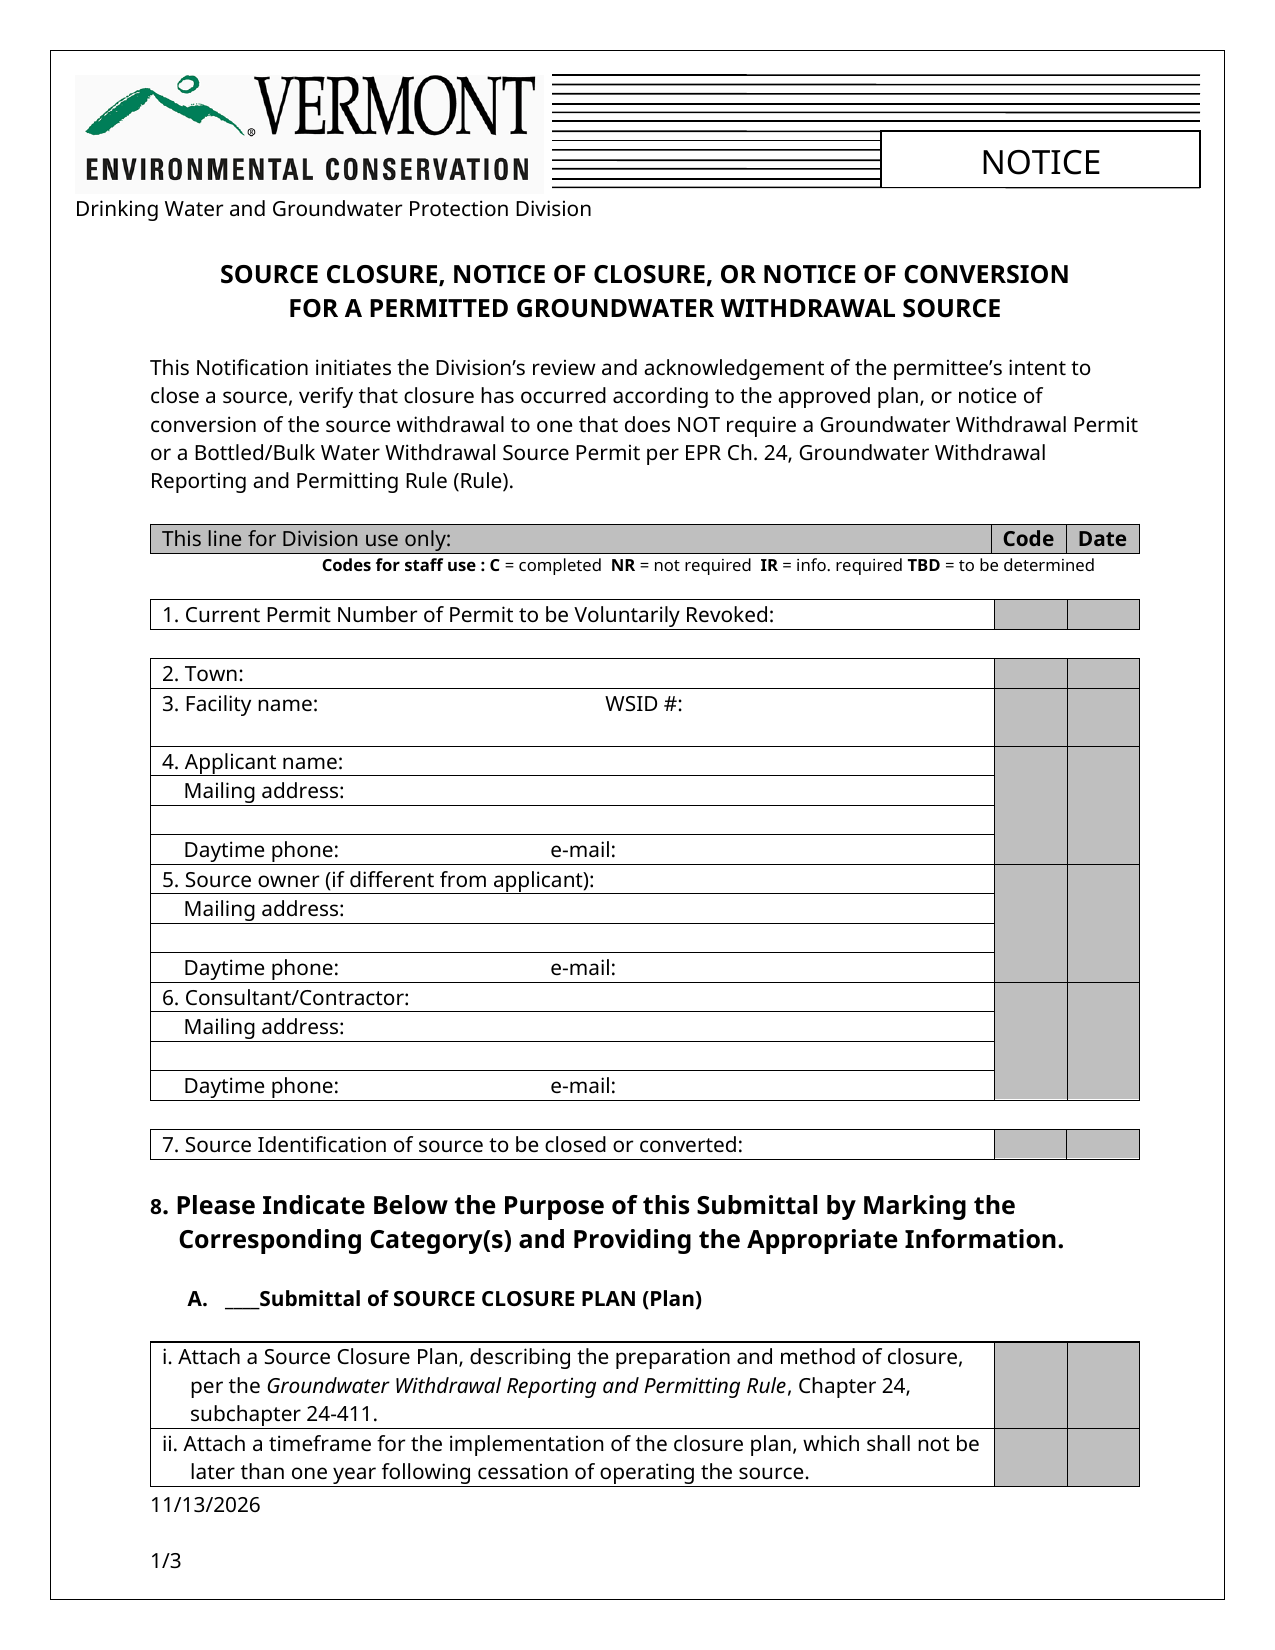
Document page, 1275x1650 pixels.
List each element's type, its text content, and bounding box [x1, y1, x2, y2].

table_cell 5. Source owner (if different from applicant): [151, 865, 994, 893]
picture [75, 75, 544, 194]
table_cell [1068, 1429, 1139, 1486]
table_header [995, 659, 1067, 688]
table_header [1067, 1130, 1139, 1158]
table_cell Mailing address: [151, 776, 994, 805]
table_cell Mailing address: [151, 1012, 994, 1041]
table_cell Daytime phone: e-mail: [151, 953, 994, 982]
table_cell Mailing address: [151, 894, 994, 923]
table_cell Daytime phone: e-mail: [151, 1071, 994, 1099]
table_header 2. Town: [151, 659, 994, 688]
table_cell 6. Consultant/Contractor: [151, 983, 994, 1011]
table_cell Daytime phone: e-mail: [151, 835, 994, 864]
text Drinking Water and Groundwater Protection Division [75, 194, 1140, 222]
table_cell [151, 924, 994, 952]
table_cell [151, 806, 994, 834]
text 8. Please Indicate Below the Purpose of this Submittal by Marking the Corresponding Category(s) and Providing the Appropriate Information. [150, 1188, 1140, 1256]
table_header i. Attach a Source Closure Plan, describing the preparation and method of closure, per the Groundwater Withdrawal Reporting and Permitting Rule, Chapter 24, subchapter 24-411. [151, 1343, 994, 1428]
table_header 7. Source Identification of source to be closed or converted: [151, 1130, 994, 1158]
table_cell 4. Applicant name: [151, 747, 994, 775]
table_cell [1068, 747, 1139, 864]
table_header [1068, 600, 1139, 629]
table_cell [995, 1429, 1067, 1486]
table_header [995, 1343, 1067, 1428]
table_cell [1068, 689, 1139, 746]
table_cell [995, 747, 1067, 864]
table_header [1068, 1343, 1139, 1428]
table_cell [1068, 983, 1139, 1099]
table_header 1. Current Permit Number of Permit to be Voluntarily Revoked: [151, 600, 994, 629]
table_cell [995, 689, 1067, 746]
list ____Submittal of SOURCE CLOSURE PLAN (Plan) [187, 1284, 1140, 1313]
table_header This line for Division use only: [151, 525, 991, 553]
text SOURCE CLOSURE, NOTICE OF CLOSURE, OR NOTICE OF CONVERSION [150, 256, 1140, 290]
text FOR A PERMITTED GROUNDWATER WITHDRAWAL SOURCE [150, 290, 1140, 324]
table_cell 3. Facility name: WSID #: [151, 689, 994, 746]
table_cell [1068, 865, 1139, 982]
table_header [1068, 659, 1139, 688]
table_header [995, 1130, 1066, 1158]
table_cell [151, 1042, 994, 1070]
table_cell [995, 983, 1067, 1099]
table_cell ii. Attach a timeframe for the implementation of the closure plan, which shall not be later than one year following cessation of operating the source. [151, 1429, 994, 1486]
text Codes for staff use : C = completed NR = not required IR = info. required TBD = to be determined [300, 554, 1140, 577]
table_header Date [1067, 525, 1139, 553]
table_header Code [992, 525, 1066, 553]
text This Notification initiates the Division’s review and acknowledgement of the permittee’s intent to close a source, verify that closure has occurred according to the approved plan, or notice of conversion of the source withdrawal to one that does NOT require a Groundwater Withdrawal Permit or a Bottled/Bulk Water Withdrawal Source Permit per EPR Ch. 24, Groundwater Withdrawal Reporting and Permitting Rule (Rule). [150, 353, 1140, 495]
table_cell [995, 865, 1067, 982]
table_header [995, 600, 1067, 629]
